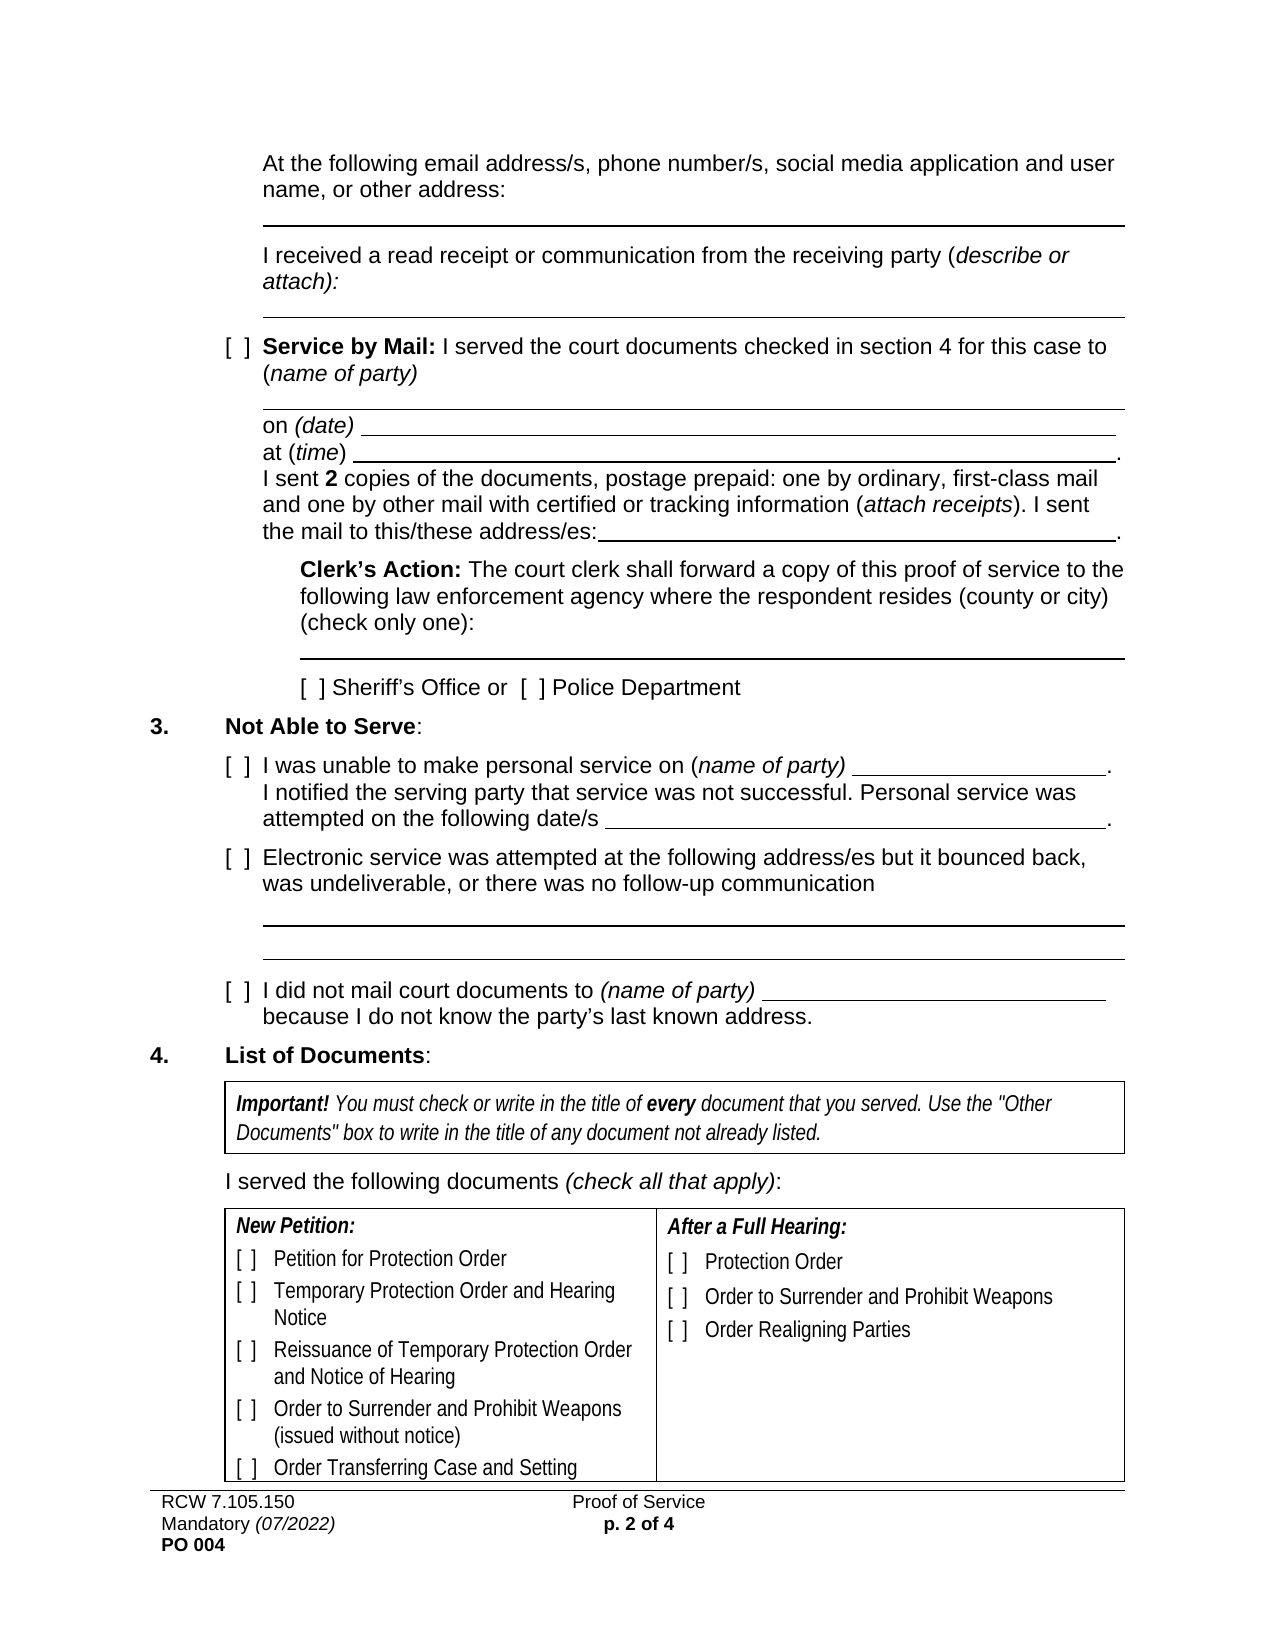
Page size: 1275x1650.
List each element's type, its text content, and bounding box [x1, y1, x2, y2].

text [ ] Electronic service was attempted at the following address/es but it bounced back, was undeliverable, or there was no follow-up communication [225, 844, 1125, 930]
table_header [226, 1209, 656, 1481]
table_header Important! You must check or write in the title of every document that you served. Use the "Other Documents" box to write in the title of any document not already listed. [226, 1082, 1124, 1153]
text [ ] Sheriff’s Office or [ ] Police Department [262, 674, 1125, 701]
text [ ] Service by Mail: I served the court documents checked in section 4 for this case to (name of party) [225, 333, 1125, 412]
text Clerk’s Action: The court clerk shall forward a copy of this proof of service to the following law enforcement agency where the respondent resides (county or city) (check only one): [262, 556, 468, 662]
text [ ] I did not mail court documents to (name of party) because I do not know the party’s last known address. [225, 977, 1125, 1030]
text I served the following documents (check all that apply): [225, 1166, 1125, 1196]
text Clerk’s Action: The court clerk shall forward a copy of this proof of service to the following law enforcement agency where the respondent resides (county or city) (check only one): [474, 556, 1125, 636]
text I received a read receipt or communication from the receiving party (describe or attach): [262, 242, 1125, 317]
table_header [657, 1209, 1124, 1481]
text 3. Not Able to Serve: [150, 713, 1125, 739]
text on (date) at (time) . I sent 2 copies of the documents, postage prepaid: one by ordinary, first-class mail and one by other mail with certified or tracking information (attach receipts). I sent the mail to this/these address/es: . [262, 412, 1125, 544]
text 4. List of Documents: [150, 1042, 1125, 1068]
text At the following email address/s, phone number/s, social media application and user name, or other address: [262, 150, 1125, 225]
text [ ] I was unable to make personal service on (name of party) . I notified the serving party that service was not successful. Personal service was attempted on the following date/s . [225, 752, 1125, 831]
